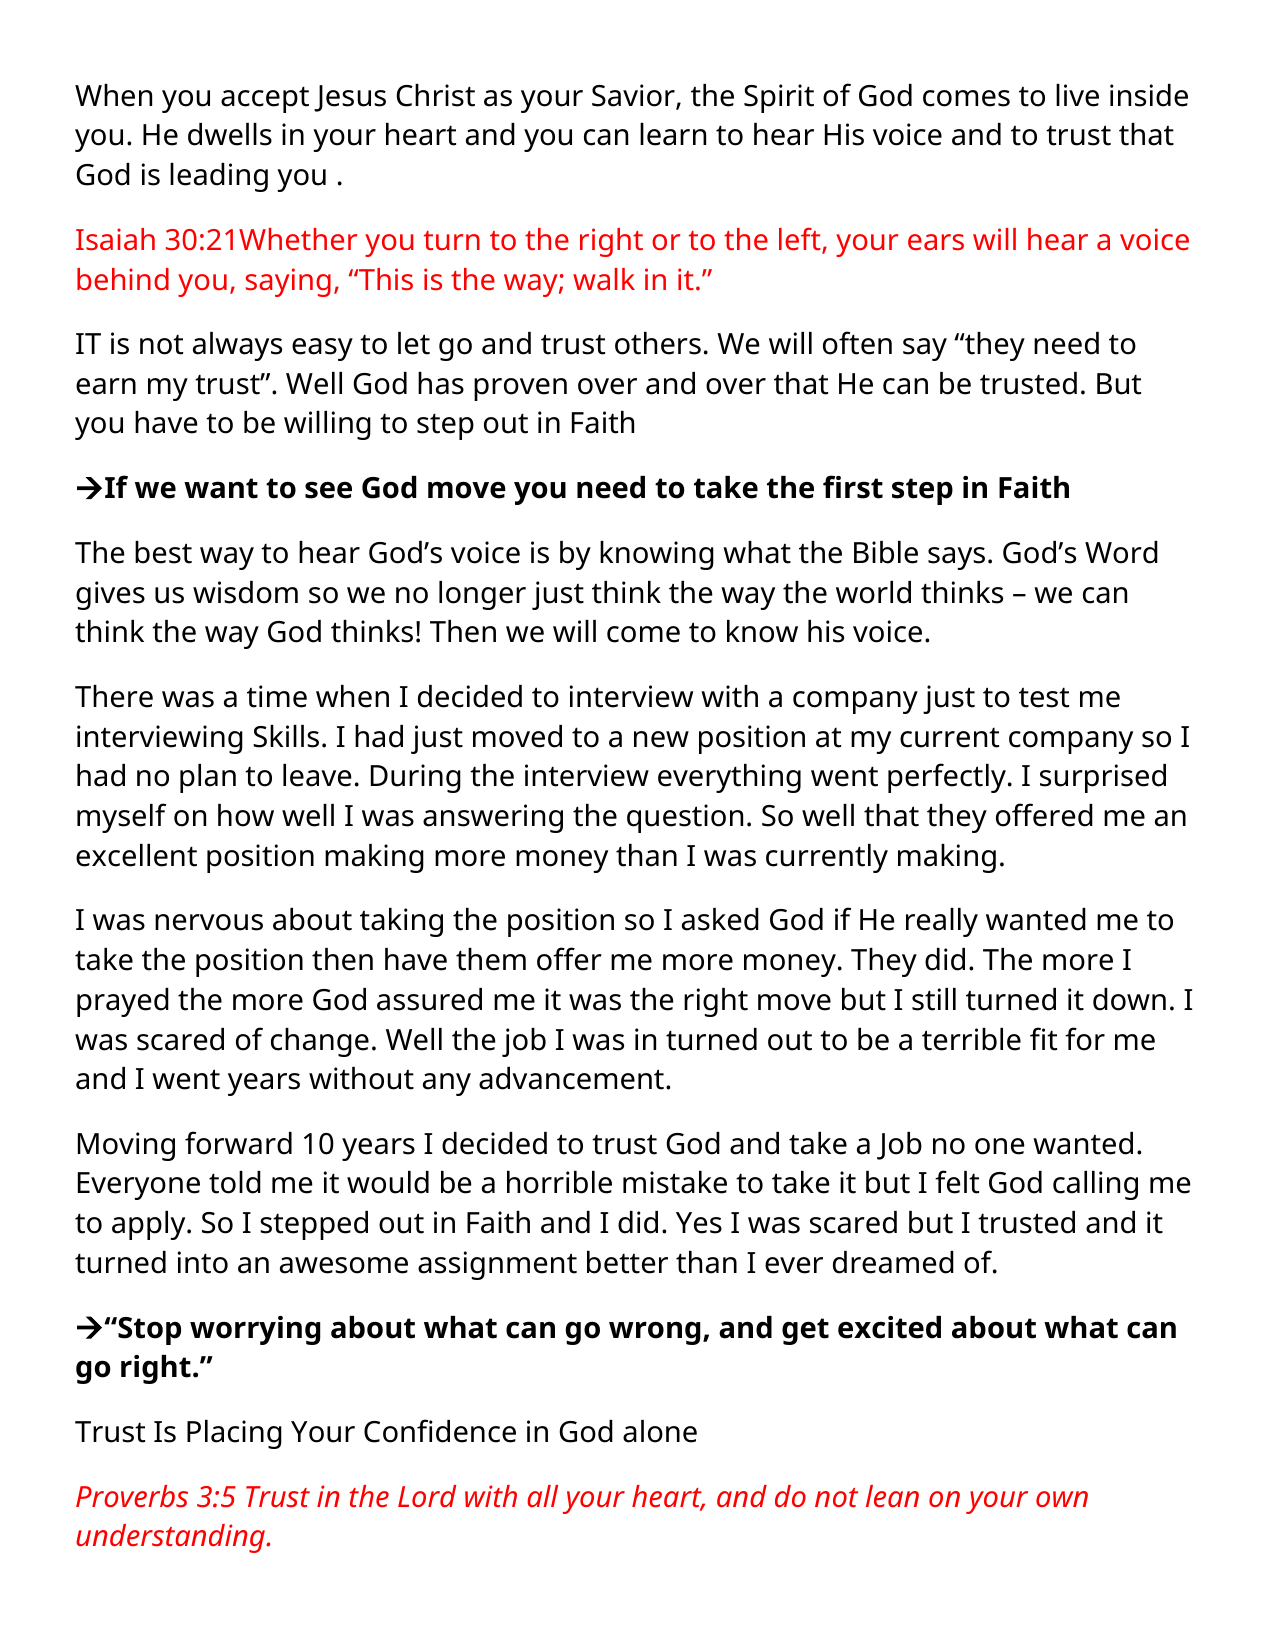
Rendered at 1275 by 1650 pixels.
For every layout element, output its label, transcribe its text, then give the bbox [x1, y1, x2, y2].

list If we want to see God move you need to take the first step in Faith [75, 467, 1200, 507]
text Trust Is Placing Your Confidence in God alone [75, 1411, 1200, 1451]
text I was nervous about taking the position so I asked God if He really wanted me to take the position then have them offer me more money. They did. The more I prayed the more God assured me it was the right move but I still turned it down. I was scared of change. Well the job I was in turned out to be a terrible fit for me and I went years without any advancement. [75, 900, 1200, 1098]
text Proverbs 3:5 Trust in the Lord with all your heart, and do not lean on your own understanding. [75, 1476, 1200, 1555]
text Isaiah 30:21Whether you turn to the right or to the left, your ears will hear a voice behind you, saying, “This is the way; walk in it.” [75, 219, 1200, 298]
text The best way to hear God’s voice is by knowing what the Bible says. God’s Word gives us wisdom so we no longer just think the way the world thinks – we can think the way God thinks! Then we will come to know his voice. [75, 532, 1200, 651]
text There was a time when I decided to interview with a company just to test me interviewing Skills. I had just moved to a new position at my current company so I had no plan to leave. During the interview everything went perfectly. I surprised myself on how well I was answering the question. So well that they offered me an excellent position making more money than I was currently making. [75, 676, 1200, 875]
text Moving forward 10 years I decided to trust God and take a Job no one wanted. Everyone told me it would be a horrible mistake to take it but I felt God calling me to apply. So I stepped out in Faith and I did. Yes I was scared but I trusted and it turned into an awesome assignment better than I ever dreamed of. [75, 1123, 1200, 1282]
text “Stop worrying about what can go wrong, and get excited about what can go right.” [75, 1307, 1200, 1386]
text When you accept Jesus Christ as your Savior, the Spirit of God comes to live inside you. He dwells in your heart and you can learn to hear His voice and to trust that God is leading you . [75, 75, 1200, 194]
text IT is not always easy to let go and trust others. We will often say “they need to earn my trust”. Well God has proven over and over that He can be trusted. But you have to be willing to step out in Faith [75, 323, 1200, 442]
